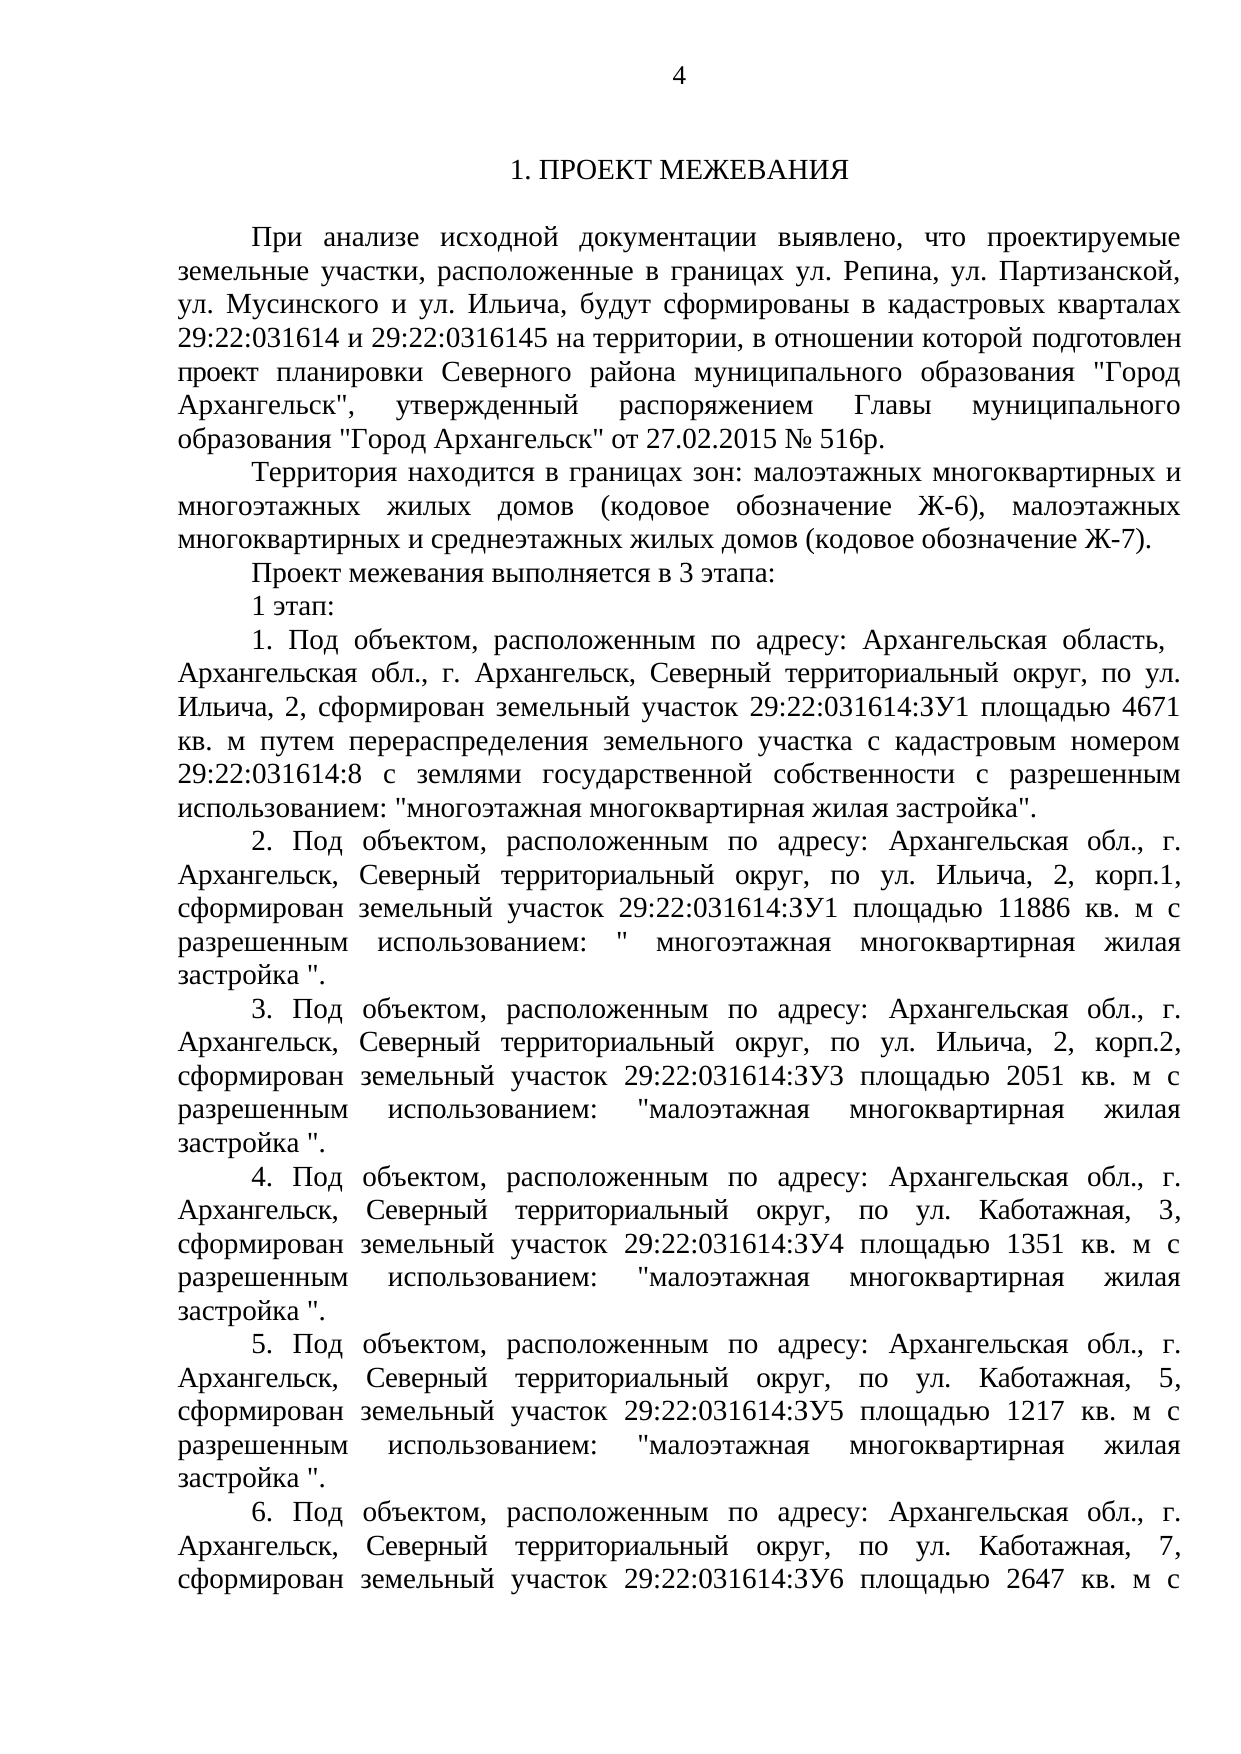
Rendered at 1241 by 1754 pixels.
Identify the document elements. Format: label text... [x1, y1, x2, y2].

text 5. Под объектом, расположенным по адресу: Архангельская обл., г. Архангельск, Северный территориальный округ, по ул. Каботажная, 5, сформирован земельный участок 29:22:031614:ЗУ5 площадью 1217 кв. м с разрешенным использованием: "малоэтажная многоквартирная жилая застройка ". [177, 1326, 1181, 1494]
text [177, 1494, 1181, 1595]
text 3. Под объектом, расположенным по адресу: Архангельская обл., г. Архангельск, Северный территориальный округ, по ул. Ильича, 2, корп.2, сформирован земельный участок 29:22:031614:ЗУ3 площадью 2051 кв. м с разрешенным использованием: "малоэтажная многоквартирная жилая застройка ". [177, 991, 1181, 1159]
text Территория находится в границах зон: малоэтажных многоквартирных и многоэтажных жилых домов (кодовое обозначение Ж-6), малоэтажных многоквартирных и среднеэтажных жилых домов (кодовое обозначение Ж-7). [177, 454, 1181, 555]
text 4. Под объектом, расположенным по адресу: Архангельская обл., г. Архангельск, Северный территориальный округ, по ул. Каботажная, 3, сформирован земельный участок 29:22:031614:ЗУ4 площадью 1351 кв. м с разрешенным использованием: "малоэтажная многоквартирная жилая застройка ". [177, 1159, 1181, 1326]
text 1. ПРОЕКТ МЕЖЕВАНИЯ [177, 152, 1181, 186]
text 1 этап: [177, 588, 1181, 622]
text 2. Под объектом, расположенным по адресу: Архангельская обл., г. Архангельск, Северный территориальный округ, по ул. Ильича, 2, корп.1, сформирован земельный участок 29:22:031614:ЗУ1 площадью 11886 кв. м с разрешенным использованием: " многоэтажная многоквартирная жилая застройка ". [177, 823, 1181, 991]
text Проект межевания выполняется в 3 этапа: [177, 555, 1181, 588]
text При анализе исходной документации выявлено, что проектируемые земельные участки, расположенные в границах ул. Репина, ул. Партизанской, ул. Мусинского и ул. Ильича, будут сформированы в кадастровых кварталах 29:22:031614 и 29:22:0316145 на территории, в отношении которой подготовлен проект планировки Северного района муниципального образования "Город Архангельск", утвержденный распоряжением Главы муниципального образования "Город Архангельск" от 27.02.2015 № 516р. [177, 219, 1181, 454]
text 1. Под объектом, расположенным по адресу: Архангельская область, Архангельская обл., г. Архангельск, Северный территориальный округ, по ул. Ильича, 2, сформирован земельный участок 29:22:031614:ЗУ1 площадью 4671 кв. м путем перераспределения земельного участка с кадастровым номером 29:22:031614:8 с землями государственной собственности с разрешенным использованием: "многоэтажная многоквартирная жилая застройка". [177, 622, 1181, 823]
